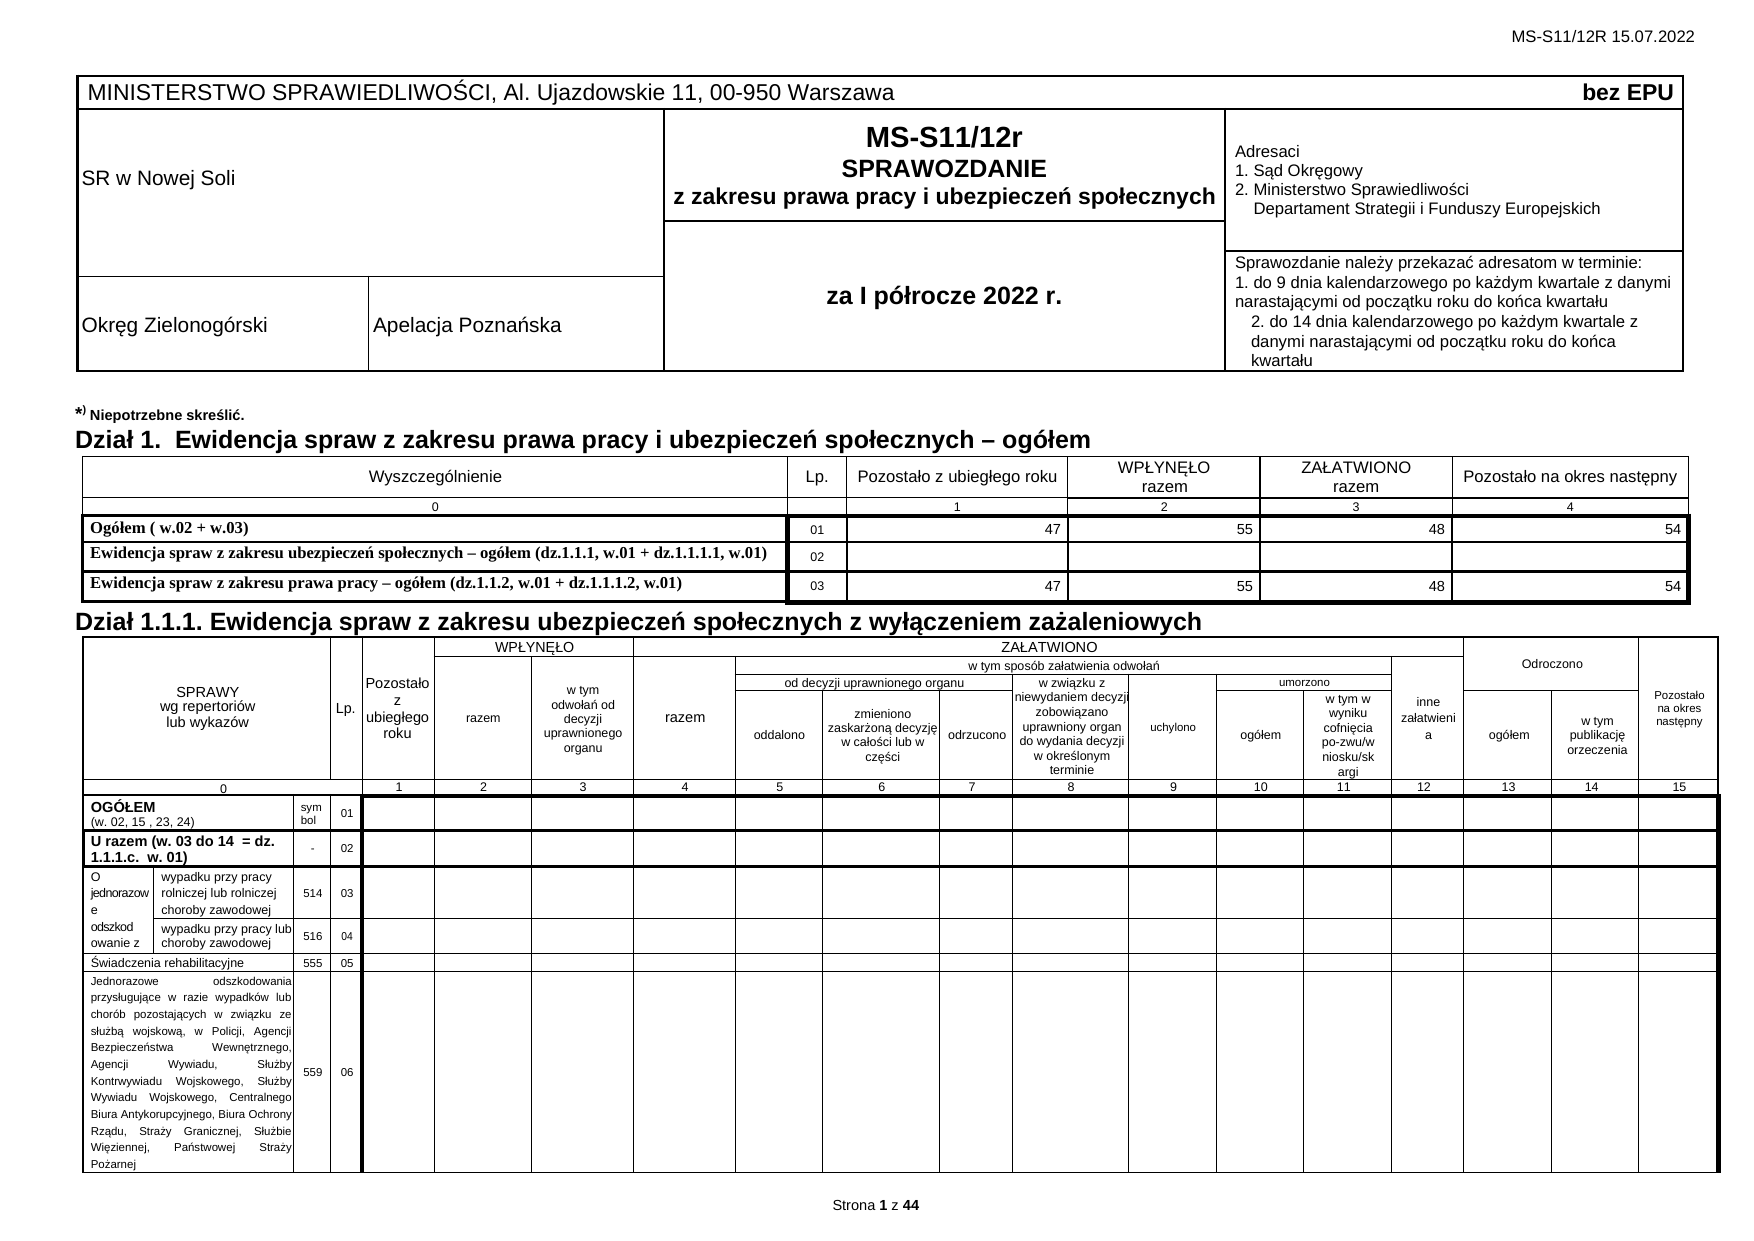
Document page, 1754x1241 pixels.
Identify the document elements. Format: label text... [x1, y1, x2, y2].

table_cell 5 [736, 780, 822, 794]
table_cell [634, 954, 735, 971]
table_cell 01 [790, 518, 846, 541]
table_cell inne załatwienia [1392, 657, 1463, 779]
table_cell ogółem [1217, 691, 1303, 779]
table_cell [1464, 954, 1551, 971]
table_cell [634, 832, 735, 864]
table_header MINISTERSTWO SPRAWIEDLIWOŚCI, Al. Ujazdowskie 11, 00-950 Warszawa bez EPU [79, 77, 1682, 108]
table_cell O jednorazowe odszkodowanie z tytułu [84, 868, 153, 953]
table_cell [1392, 798, 1463, 829]
table_cell uchylono [1129, 675, 1216, 779]
table_cell [940, 972, 1012, 1172]
table_cell 555 [294, 954, 330, 971]
table_cell [435, 972, 531, 1172]
table_cell [736, 798, 822, 829]
table_cell 04 [331, 919, 360, 953]
table_cell 15 [1639, 780, 1717, 794]
table_cell 47 [848, 573, 1067, 600]
table_cell [1304, 954, 1391, 971]
table_cell [1392, 832, 1463, 864]
table_cell 06 [331, 972, 360, 1172]
table_cell [1304, 919, 1391, 953]
table_cell [1013, 954, 1128, 971]
table_cell [1453, 543, 1686, 570]
table_cell MS-S11/12r SPRAWOZDANIE z zakresu prawa pracy i ubezpieczeń społecznych [665, 110, 1224, 220]
table_cell 9 [1129, 780, 1216, 794]
table_cell [1217, 972, 1303, 1172]
table_cell 3 [1261, 499, 1452, 513]
table_cell [823, 954, 939, 971]
table_cell [1129, 954, 1216, 971]
table_cell OGÓŁEM (w. 02, 15 , 23, 24) [84, 796, 293, 829]
table_cell [435, 954, 531, 971]
table_cell Apelacja Poznańska [369, 277, 663, 370]
table_cell [848, 543, 1067, 570]
table_cell ogółem [1464, 691, 1551, 779]
table_cell 516 [294, 919, 330, 953]
table_cell [823, 972, 939, 1172]
table_cell od decyzji uprawnionego organu [736, 675, 1012, 690]
table_cell w tym sposób załatwienia odwołań [736, 657, 1391, 673]
table_cell 03 [790, 573, 846, 600]
table_cell [1552, 954, 1638, 971]
table_header WPŁYNĘŁO razem [1068, 457, 1259, 497]
table_cell [1013, 798, 1128, 829]
table_cell [1217, 919, 1303, 953]
table_cell wypadku przy pracy rolniczej lub rolniczej choroby zawodowej [154, 868, 293, 918]
table_cell [1639, 868, 1716, 918]
table_header Lp. [788, 457, 846, 497]
table_cell U razem (w. 03 do 14 = dz. 1.1.1.c. w. 01) [85, 832, 293, 864]
table_cell 55 [1069, 518, 1259, 541]
table_header SPRAWY wg repertoriów lub wykazów [84, 638, 330, 779]
table_cell [364, 919, 434, 953]
table_cell 54 [1453, 518, 1686, 541]
table_header Lp. [331, 638, 362, 779]
table_cell [532, 868, 633, 918]
table_cell [634, 868, 735, 918]
table_cell [823, 832, 939, 864]
table_cell 11 [1304, 780, 1391, 794]
table_cell [1013, 972, 1128, 1172]
table_header Pozostało na okres następny [1453, 457, 1688, 497]
table_cell [1304, 832, 1391, 864]
table_cell w związku z niewydaniem decyzji zobowiązano uprawniony organ do wydania decyzji w określonym terminie [1013, 675, 1128, 779]
table_cell [364, 868, 434, 918]
table_cell za I półrocze 2022 r. [665, 222, 1224, 370]
table_cell 48 [1261, 573, 1451, 600]
table_cell 54 [1453, 573, 1686, 600]
table_cell [940, 832, 1012, 864]
table_cell [1069, 543, 1259, 570]
table_cell [1552, 919, 1638, 953]
table_cell [634, 972, 735, 1172]
subtitle Dział 1.1.1. Ewidencja spraw z zakresu ubezpieczeń społecznych z wyłączeniem zażaleniowych [75, 607, 1695, 636]
table_header ZAŁATWIONO razem [1261, 457, 1452, 497]
table_cell 6 [823, 780, 939, 794]
table_cell [1639, 832, 1716, 864]
table_cell [1217, 868, 1303, 918]
table_cell [1552, 972, 1638, 1172]
table_cell [1464, 832, 1551, 864]
table_cell [1217, 954, 1303, 971]
table_cell [364, 798, 434, 829]
table_cell zmieniono zaskarżoną decyzję w całości lub w części [823, 691, 939, 779]
table_cell [940, 919, 1012, 953]
table_cell Świadczenia rehabilitacyjne [84, 954, 293, 971]
table_cell 7 [940, 780, 1012, 794]
table_header ZAŁATWIONO [634, 638, 1463, 656]
table_cell [1129, 972, 1216, 1172]
table_header Pozostało na okres następny [1639, 638, 1717, 779]
table_cell 2 [435, 780, 531, 794]
table_cell [532, 954, 633, 971]
table_cell 1 [847, 498, 1067, 513]
table_cell [1464, 798, 1551, 829]
table_cell 1 [363, 780, 434, 794]
table_cell [532, 798, 633, 829]
table_header WPŁYNĘŁO [435, 638, 633, 656]
table_cell 05 [331, 954, 360, 971]
table_cell Okręg Zielonogórski [79, 277, 368, 370]
table_cell Ewidencja spraw z zakresu ubezpieczeń społecznych – ogółem (dz.1.1.1, w.01 + dz.1.1.1.1, w.01) [84, 543, 785, 570]
table_cell - [294, 832, 330, 864]
table_cell [364, 954, 434, 971]
table_cell [634, 919, 735, 953]
table_cell Ogółem ( w.02 + w.03) [84, 517, 785, 541]
table_cell [1129, 798, 1216, 829]
table_cell [1217, 832, 1303, 864]
table_cell [634, 798, 735, 829]
table_cell 48 [1261, 518, 1451, 541]
table_cell [1552, 868, 1638, 918]
table_cell [435, 868, 531, 918]
table_cell 0 [84, 780, 362, 794]
table_cell [532, 919, 633, 953]
table_cell [823, 919, 939, 953]
table_cell razem [435, 657, 531, 779]
table_cell [1129, 832, 1216, 864]
table_cell [1129, 868, 1216, 918]
table_cell [532, 972, 633, 1172]
table_cell [364, 832, 434, 864]
table_cell w tym publikację orzeczenia [1552, 691, 1638, 779]
table_cell w tym odwołań od decyzji uprawnionego organu [532, 657, 633, 779]
table_cell wypadku przy pracy lub choroby zawodowej [154, 919, 293, 953]
table_cell [736, 972, 822, 1172]
table_cell 8 [1013, 780, 1128, 794]
table_cell [1464, 919, 1551, 953]
table_cell [736, 919, 822, 953]
table_cell Sprawozdanie należy przekazać adresatom w terminie: 1. do 9 dnia kalendarzowego po każdym kwartale z danymi narastającymi od początku roku do końca kwartału 2. do 14 dnia kalendarzowego po każdym kwartale z danymi narastającymi od początku roku do końca kwartału [1226, 252, 1682, 370]
table_cell [1013, 868, 1128, 918]
table_cell Jednorazowe odszkodowania przysługujące w razie wypadków lub chorób pozostających w związku ze służbą wojskową, w Policji, Agencji Bezpieczeństwa Wewnętrznego, Agencji Wywiadu, Służby Kontrwywiadu Wojskowego, Służby Wywiadu Wojskowego, Centralnego Biura Antykorupcyjnego, Biura Ochrony Rządu, Straży Granicznej, Służbie Więziennej, Państwowej Straży Pożarnej [84, 972, 293, 1172]
table_cell [1304, 972, 1391, 1172]
table_cell [736, 954, 822, 971]
table_cell Ewidencja spraw z zakresu prawa pracy – ogółem (dz.1.1.2, w.01 + dz.1.1.1.2, w.01) [84, 573, 785, 600]
table_cell 10 [1217, 780, 1303, 794]
table_cell 4 [634, 780, 735, 794]
table_cell symbol [294, 796, 330, 829]
table_cell [1304, 868, 1391, 918]
table_cell 01 [331, 796, 360, 829]
table_cell razem [634, 657, 735, 779]
table_cell [1392, 919, 1463, 953]
table_cell 4 [1453, 499, 1688, 513]
table_cell [736, 832, 822, 864]
table_header Odroczono [1464, 638, 1638, 690]
table_cell [940, 868, 1012, 918]
table_cell oddalono [736, 691, 822, 779]
table_cell [736, 868, 822, 918]
table_cell [1639, 954, 1716, 971]
table_cell 47 [848, 518, 1067, 541]
table_cell [1464, 972, 1551, 1172]
table_cell 02 [790, 543, 846, 570]
table_cell [1639, 798, 1716, 829]
table_cell 14 [1552, 780, 1638, 794]
table_cell 2 [1068, 499, 1259, 513]
table_cell [1639, 972, 1716, 1172]
table_cell w tym w wyniku cofnięcia po-zwu/wniosku/skargi [1304, 691, 1391, 779]
table_cell 55 [1069, 573, 1259, 600]
table_cell [532, 832, 633, 864]
table_cell [435, 832, 531, 864]
table_cell [940, 954, 1012, 971]
table_cell [1129, 919, 1216, 953]
table_cell [1552, 832, 1638, 864]
table_header Pozostało z ubiegłego roku [847, 457, 1067, 497]
subtitle *) Niepotrzebne skreślić. [75, 403, 1695, 424]
table_cell 3 [532, 780, 633, 794]
subtitle Dział 1. Ewidencja spraw z zakresu prawa pracy i ubezpieczeń społecznych – ogółem [75, 424, 1695, 453]
table_cell Adresaci 1. Sąd Okręgowy 2. Ministerstwo Sprawiedliwości Departament Strategii i Funduszy Europejskich [1226, 110, 1682, 250]
table_cell [788, 498, 846, 513]
table_cell [1464, 868, 1551, 918]
table_cell [435, 798, 531, 829]
table_cell [940, 798, 1012, 829]
table_cell [1217, 798, 1303, 829]
table_cell [1392, 954, 1463, 971]
table_cell [1013, 832, 1128, 864]
table_cell [435, 919, 531, 953]
table_header Pozostało z ubiegłego roku [363, 638, 434, 779]
table_cell 03 [331, 868, 360, 918]
table_header Wyszczególnienie [83, 457, 787, 497]
table_cell umorzono [1217, 675, 1391, 690]
table_cell [1392, 868, 1463, 918]
table_cell 559 [294, 972, 330, 1172]
table_cell [1639, 919, 1716, 953]
table_cell [1392, 972, 1463, 1172]
table_cell [1261, 543, 1451, 570]
table_cell 12 [1392, 780, 1463, 794]
table_cell 02 [331, 832, 360, 864]
table_cell [823, 868, 939, 918]
table_cell 0 [83, 498, 787, 513]
table_cell [1552, 798, 1638, 829]
table_cell [823, 798, 939, 829]
table_cell [364, 972, 434, 1172]
table_cell [1304, 798, 1391, 829]
table_cell odrzucono [940, 691, 1012, 779]
table_cell 13 [1464, 780, 1551, 794]
table_cell [1013, 919, 1128, 953]
table_cell 514 [294, 868, 330, 918]
table_cell SR w Nowej Soli [79, 110, 663, 276]
